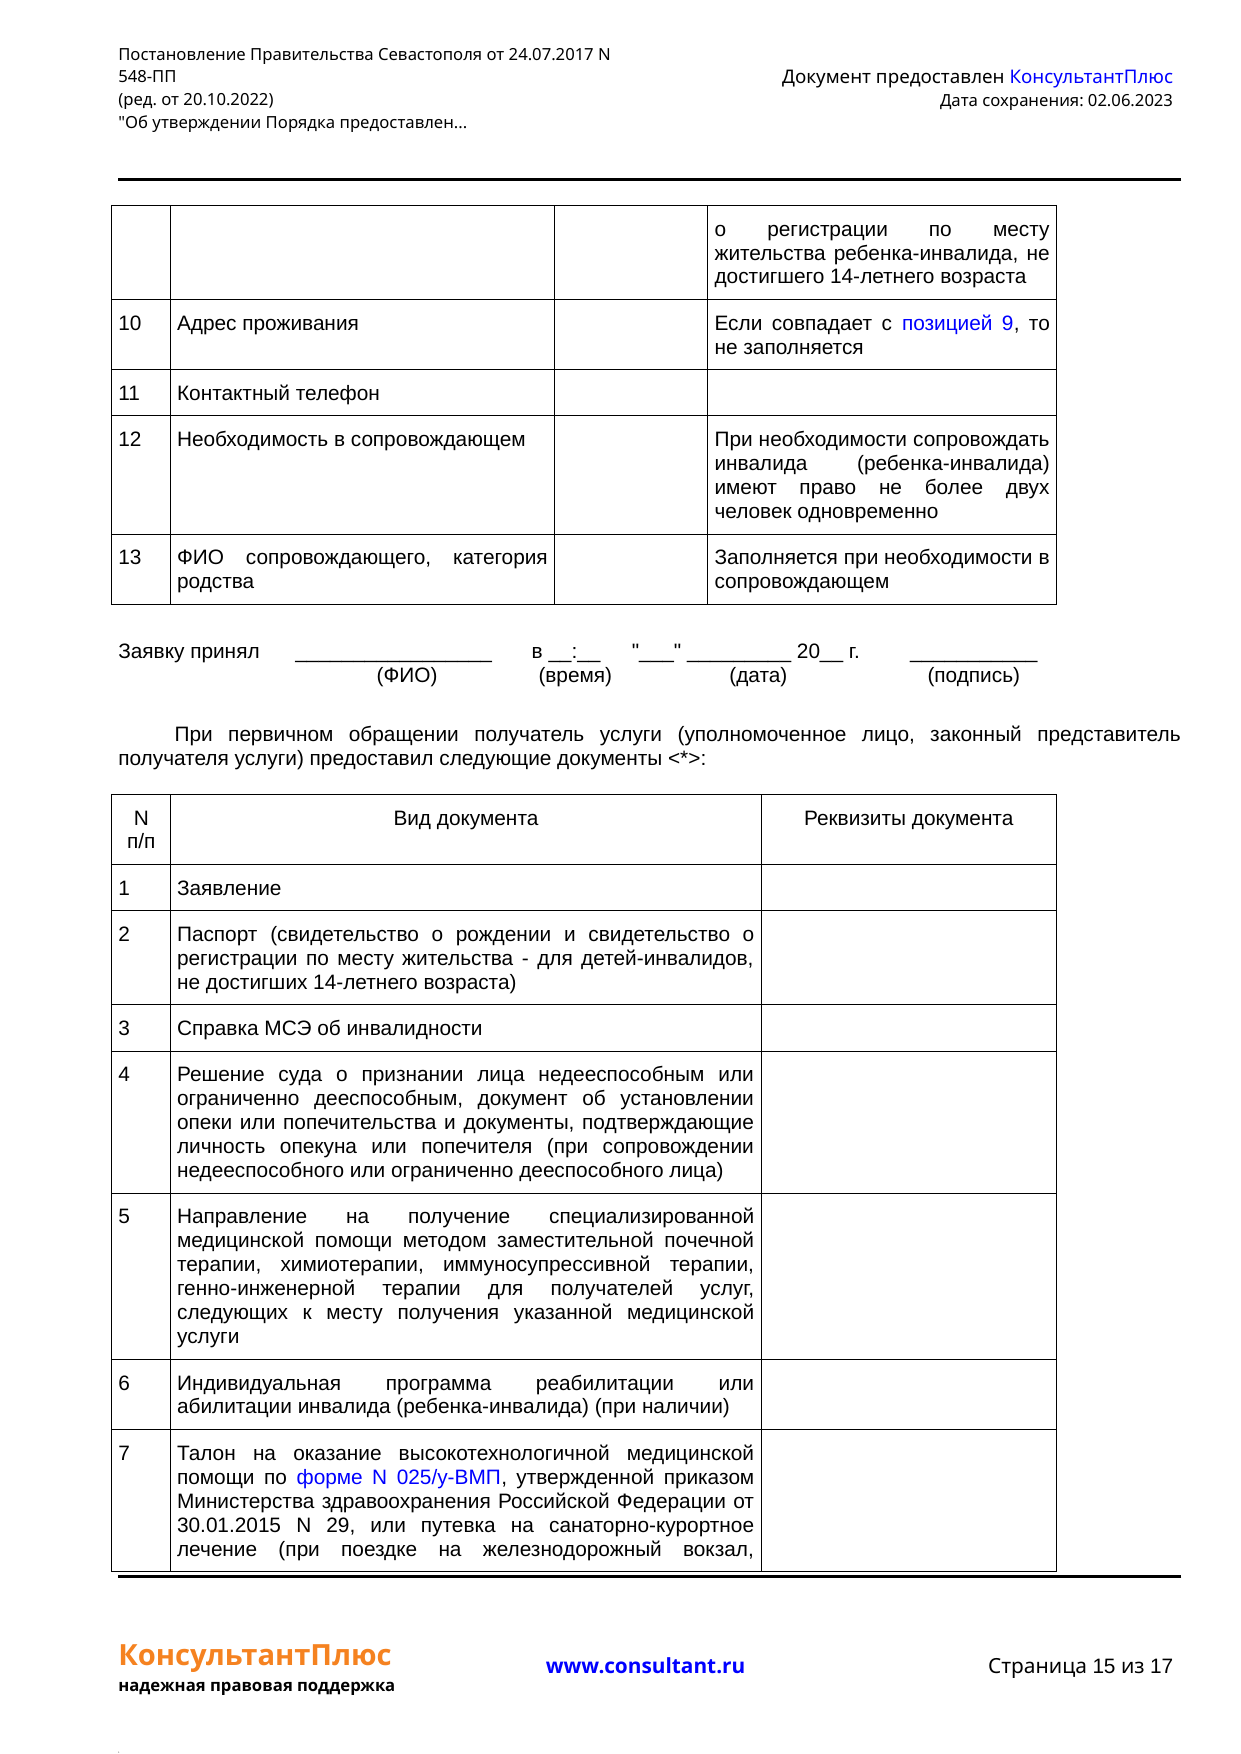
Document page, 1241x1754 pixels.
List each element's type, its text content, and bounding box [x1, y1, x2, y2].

table_header ___________ (подпись) [891, 629, 1056, 698]
table_cell [708, 370, 1056, 415]
table_cell 5 [112, 1194, 170, 1359]
table_cell [762, 1430, 1056, 1571]
table_cell 13 [112, 535, 170, 604]
table_cell 9 [112, 206, 170, 299]
table_cell [762, 1194, 1056, 1359]
table_cell Справка МСЭ об инвалидности [171, 1005, 761, 1051]
table_header Вид документа [171, 795, 761, 864]
table_cell [762, 1360, 1056, 1429]
table_cell Заполняется при необходимости в сопровождающем [708, 535, 1056, 604]
table_cell [762, 911, 1056, 1004]
table_cell При необходимости сопровождать инвалида (ребенка-инвалида) имеют право не более двух человек одновременно [708, 416, 1056, 533]
table_cell Необходимость в сопровождающем [171, 416, 554, 533]
table_cell [555, 300, 707, 369]
table_cell 4 [112, 1052, 170, 1193]
table_header Реквизиты документа [762, 795, 1056, 864]
table_cell Адрес проживания [171, 300, 554, 369]
table_cell Индивидуальная программа реабилитации или абилитации инвалида (ребенка-инвалида) (при наличии) [171, 1360, 761, 1429]
table_cell [762, 865, 1056, 910]
table_header в __:__ (время) [525, 629, 625, 698]
table_cell 11 [112, 370, 170, 415]
table_cell Контактный телефон [171, 370, 554, 415]
table_cell 1 [112, 865, 170, 910]
table_cell 10 [112, 300, 170, 369]
table_cell [555, 535, 707, 604]
table_cell ФИО сопровождающего, категория родства [171, 535, 554, 604]
table_cell [555, 206, 707, 299]
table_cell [708, 206, 1056, 299]
table_header Заявку принял [112, 629, 289, 698]
table_header N п/п [112, 795, 170, 864]
table_cell 12 [112, 416, 170, 533]
table_cell 7 [112, 1430, 170, 1571]
table_cell Паспорт (свидетельство о рождении и свидетельство о регистрации по месту жительства - для детей-инвалидов, не достигших 14-летнего возраста) [171, 911, 761, 1004]
table_cell [555, 416, 707, 533]
table_header _________________ (ФИО) [289, 629, 525, 698]
table_cell 2 [112, 911, 170, 1004]
table_cell 3 [112, 1005, 170, 1051]
text При первичном обращении получатель услуги (уполномоченное лицо, законный представитель получателя услуги) предоставил следующие документы <*>: [118, 722, 1181, 770]
table_cell [762, 1005, 1056, 1051]
table_cell Направление на получение специализированной медицинской помощи методом заместительной почечной терапии, химиотерапии, иммуносупрессивной терапии, генно-инженерной терапии для получателей услуг, следующих к месту получения указанной медицинской услуги [171, 1194, 761, 1359]
table_cell [555, 370, 707, 415]
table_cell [171, 1430, 761, 1571]
table_cell Решение суда о признании лица недееспособным или ограниченно дееспособным, документ об установлении опеки или попечительства и документы, подтверждающие личность опекуна или попечителя (при сопровождении недееспособного или ограниченно дееспособного лица) [171, 1052, 761, 1193]
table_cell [171, 206, 554, 299]
table_cell [762, 1052, 1056, 1193]
table_cell Заявление [171, 865, 761, 910]
table_cell Если совпадает с позицией 9, то не заполняется [708, 300, 1056, 369]
table_header "___" _________ 20__ г. (дата) [625, 629, 891, 698]
table_cell 6 [112, 1360, 170, 1429]
